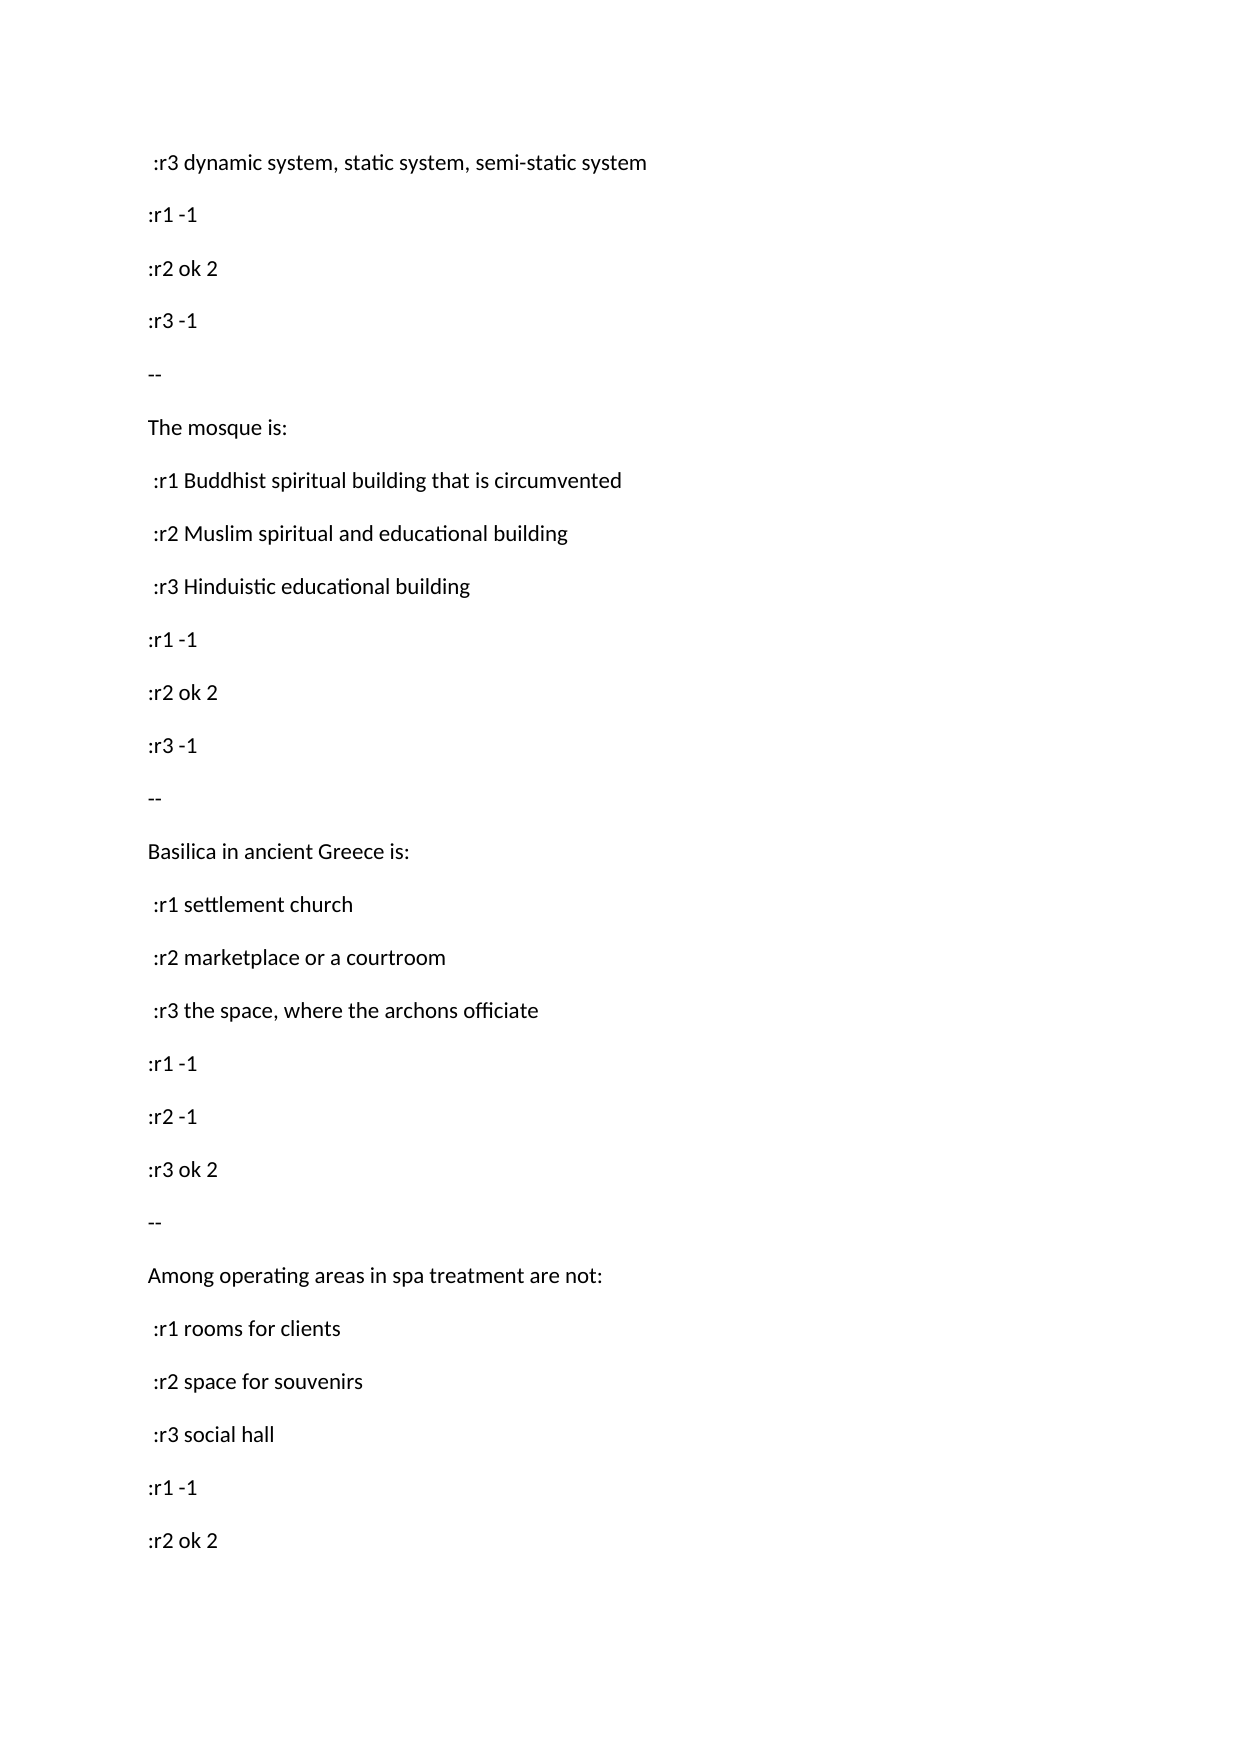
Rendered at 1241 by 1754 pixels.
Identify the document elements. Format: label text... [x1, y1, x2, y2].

text :r3 ok 2 [148, 1155, 1093, 1183]
text -- [148, 360, 1093, 388]
text :r2 Muslim spiritual and educational building [148, 519, 1093, 547]
text :r1 rooms for clients [148, 1314, 1093, 1342]
text -- [148, 1208, 1093, 1236]
text :r3 -1 [148, 731, 1093, 759]
text :r3 Hinduistic educational building [148, 572, 1093, 600]
text :r2 ok 2 [148, 1526, 1093, 1554]
text :r3 dynamic system, static system, semi-static system [148, 148, 1093, 176]
text :r2 ok 2 [148, 678, 1093, 706]
text :r2 ok 2 [148, 254, 1093, 282]
text :r1 Buddhist spiritual building that is circumvented [148, 466, 1093, 494]
text :r2 -1 [148, 1102, 1093, 1130]
text :r1 -1 [148, 1049, 1093, 1077]
text :r1 -1 [148, 625, 1093, 653]
text :r1 settlement church [148, 890, 1093, 918]
text :r1 -1 [148, 201, 1093, 229]
text :r1 -1 [148, 1473, 1093, 1501]
text :r3 social hall [148, 1420, 1093, 1448]
text Basilica in ancient Greece is: [148, 837, 1093, 865]
text The mosque is: [148, 413, 1093, 441]
text :r3 the space, where the archons officiate [148, 996, 1093, 1024]
text -- [148, 784, 1093, 812]
text :r2 marketplace or a courtroom [148, 943, 1093, 971]
text :r3 -1 [148, 307, 1093, 335]
text :r2 space for souvenirs [148, 1367, 1093, 1395]
text Among operating areas in spa treatment are not: [148, 1261, 1093, 1289]
